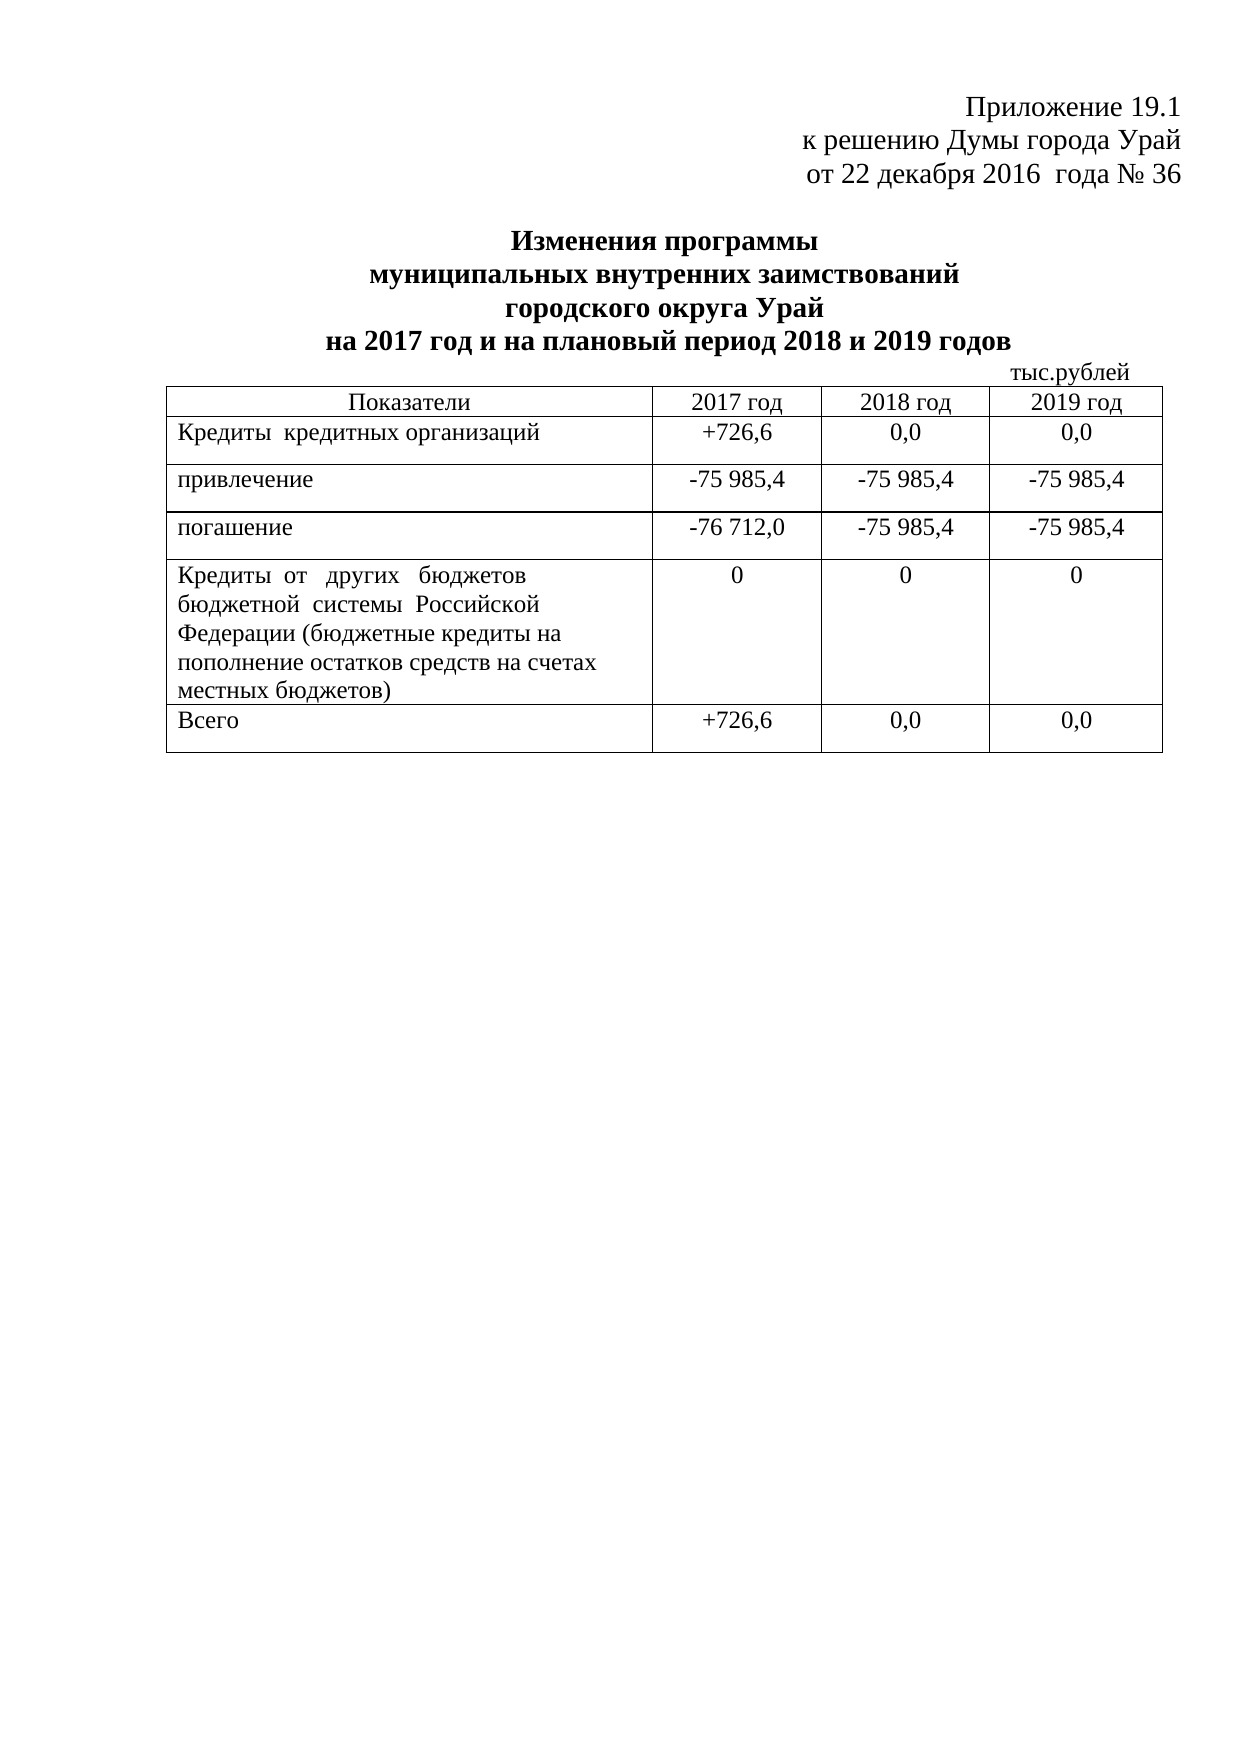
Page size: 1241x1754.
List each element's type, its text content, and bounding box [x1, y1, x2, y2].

text Приложение 19.1 [148, 89, 1181, 122]
table_header 2018 год [822, 387, 989, 416]
table_cell Кредиты кредитных организаций [167, 417, 652, 463]
text от 22 декабря 2016 года № 36 [148, 156, 1181, 189]
table_cell 0 [653, 560, 821, 704]
text муниципальных внутренних заимствований [148, 256, 1181, 290]
table_cell привлечение [167, 465, 652, 511]
table_cell +726,6 [653, 705, 821, 752]
table_cell -75 985,4 [653, 465, 821, 511]
table_cell -75 985,4 [990, 513, 1162, 559]
table_cell -75 985,4 [822, 465, 989, 511]
table_cell -76 712,0 [653, 513, 821, 559]
table_header 2019 год [990, 387, 1162, 416]
table_cell Всего [167, 705, 652, 752]
table_cell 0,0 [990, 705, 1162, 752]
text городского округа Урай [148, 290, 1181, 323]
text Изменения программы [148, 223, 1181, 256]
text тыс.рублей [148, 357, 1181, 386]
table_header Показатели [167, 387, 652, 416]
table_cell +726,6 [653, 417, 821, 463]
table_cell -75 985,4 [990, 465, 1162, 511]
table_cell 0 [822, 560, 989, 704]
table_cell 0 [990, 560, 1162, 704]
table_cell 0,0 [822, 417, 989, 463]
table_cell 0,0 [822, 705, 989, 752]
table_cell -75 985,4 [822, 513, 989, 559]
title на 2017 год и на плановый период 2018 и 2019 годов [148, 323, 1181, 357]
table_header 2017 год [653, 387, 821, 416]
table_cell погашение [167, 513, 652, 559]
table_cell Кредиты от других бюджетов бюджетной системы Российской Федерации (бюджетные кредиты на пополнение остатков средств на счетах местных бюджетов) [167, 560, 652, 704]
text к решению Думы города Урай [148, 122, 1181, 156]
table_cell 0,0 [990, 417, 1162, 463]
